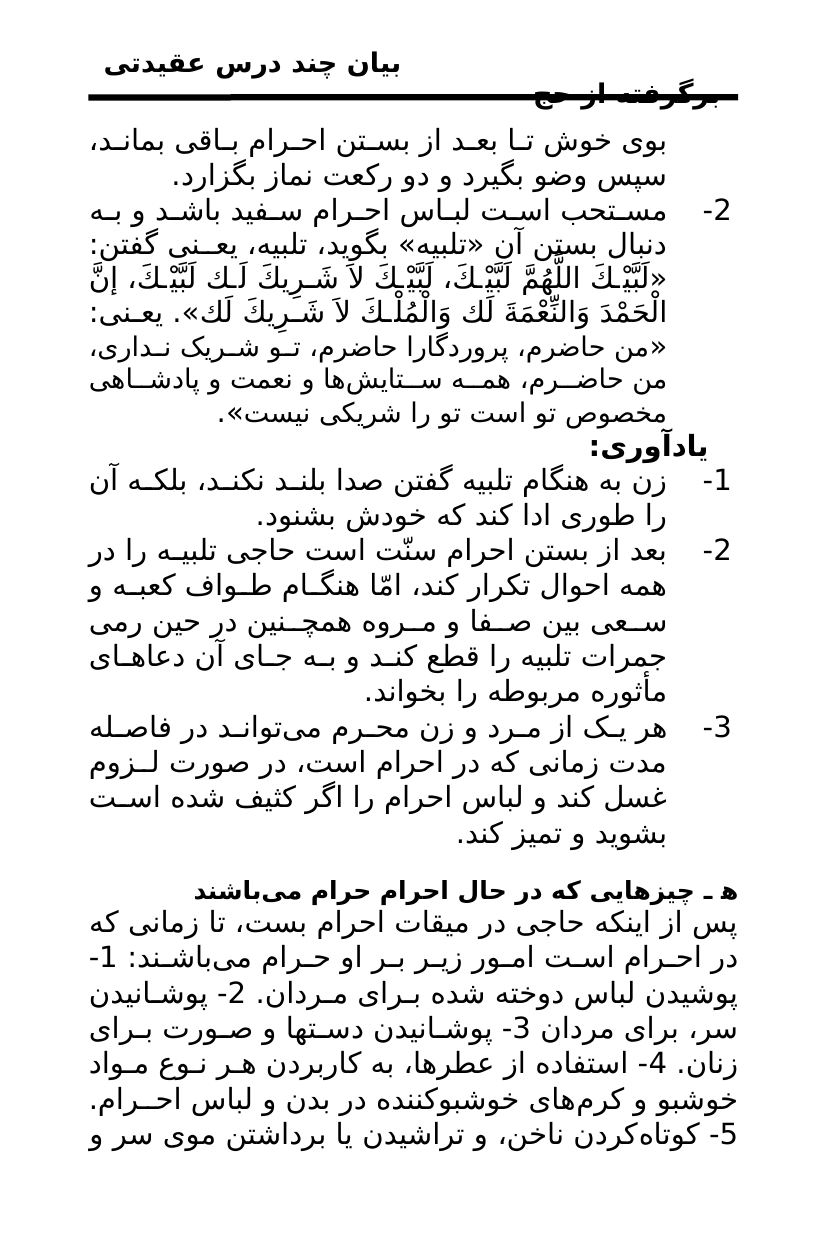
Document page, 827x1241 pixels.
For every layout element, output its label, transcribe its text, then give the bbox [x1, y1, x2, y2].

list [89, 123, 703, 192]
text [89, 905, 738, 1151]
list بعد از بستن احرام سنّت است حاجی تلبیه را در همه احوال تکرار کند، امّا هنگام طواف کعبه و سعی بین صفا و مروه همچنین در حین رمی جمرات تلبیه را قطع کند و به جای آن دعاهای مأثوره مربوطه را بخواند. [89, 533, 703, 709]
list هر یک از مرد و زن محرم می‌تواند در فاصله مدت زمانی که در احرام است، در صورت لزوم غسل کند و لباس احرام را اگر کثیف شده است بشوید و تمیز کند. [89, 710, 703, 850]
text یادآوری: [89, 429, 738, 463]
text ه‍ ـ چیزهایی که در حال احرام حرام می‌باشند [89, 876, 738, 905]
list مستحب است لباس احرام سفید باشد و به دنبال بستن آن «تلبیه» بگوید، تلبیه، یعنی گفتن: «لَبَّيْكَ اللَّهُمَّ لَبَّيْكَ، لَبَّيْكَ لاَ شَرِيكَ لَك لَبَّيْكَ، إنَّ الْحَمْدَ وَالنِّعْمَةَ لَك وَالْمُلْكَ لاَ شَرِيكَ لَك». یعنی: «من حاضرم، پروردگارا حاضرم، تو شریک نداری، من حاضرم، همه ستایش‌ها و نعمت و پادشاهی مخصوص تو است تو را شریکی نیست». [89, 193, 703, 429]
list زن به هنگام تلبیه گفتن صدا بلند نکند، بلکه آن را طوری ادا کند که خودش بشنود. [89, 463, 703, 532]
